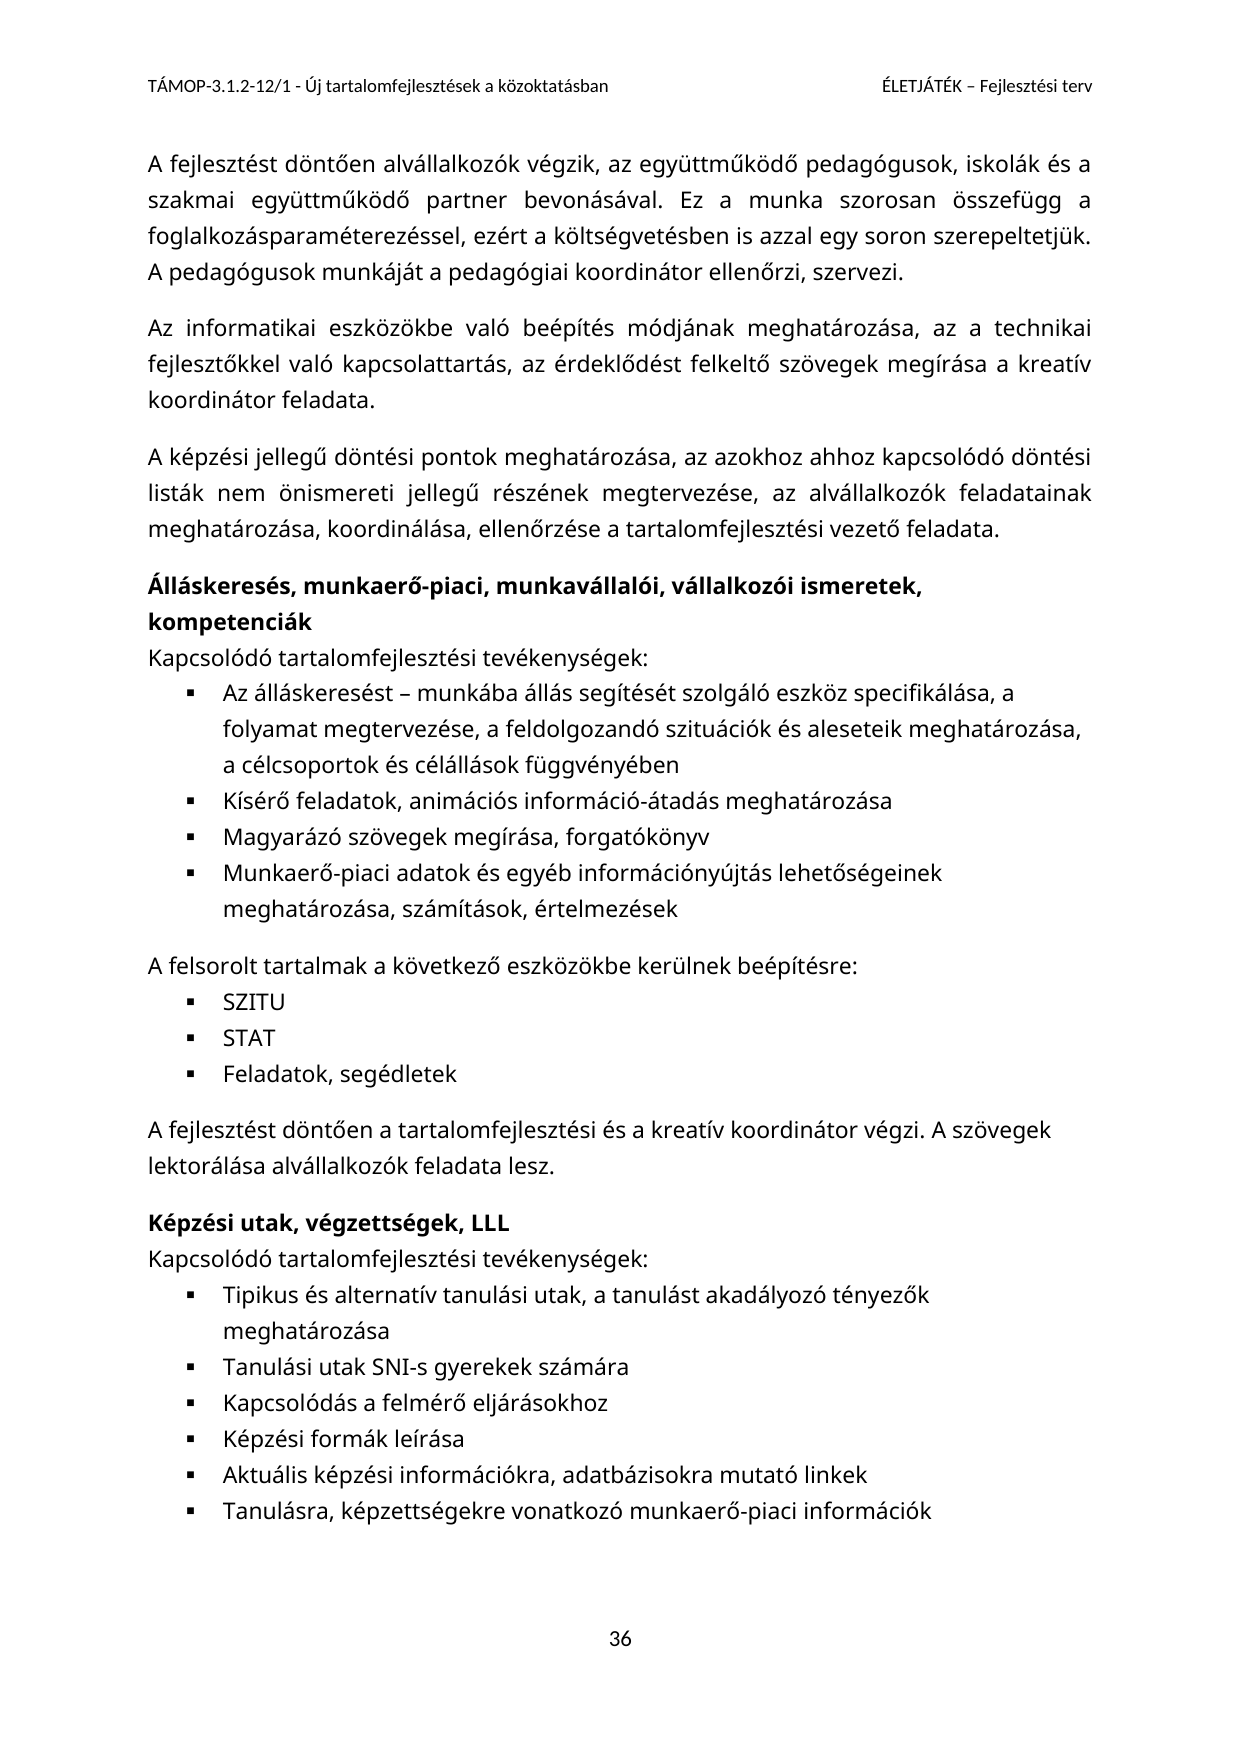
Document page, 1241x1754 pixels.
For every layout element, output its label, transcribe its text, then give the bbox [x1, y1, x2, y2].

list Munkaerő-piaci adatok és egyéb információnyújtás lehetőségeinek meghatározása, számítások, értelmezések [185, 857, 1092, 924]
text Kapcsolódó tartalomfejlesztési tevékenységek: [148, 1243, 1092, 1274]
list Tanulásra, képzettségekre vonatkozó munkaerő-piaci információk [185, 1494, 1092, 1526]
list Kísérő feladatok, animációs információ-átadás meghatározása [185, 785, 1092, 816]
list Tipikus és alternatív tanulási utak, a tanulást akadályozó tényezők meghatározása [185, 1279, 1092, 1346]
text Az informatikai eszközökbe való beépítés módjának meghatározása, az a technikai fejlesztőkkel való kapcsolattartás, az érdeklődést felkeltő szövegek megírása a kreatív koordinátor feladata. [148, 312, 1092, 415]
list Az álláskeresést – munkába állás segítését szolgáló eszköz specifikálása, a folyamat megtervezése, a feldolgozandó szituációk és aleseteik meghatározása, a célcsoportok és célállások függvényében [185, 677, 1092, 781]
text A felsorolt tartalmak a következő eszközökbe kerülnek beépítésre: [148, 950, 1092, 981]
text A képzési jellegű döntési pontok meghatározása, az azokhoz ahhoz kapcsolódó döntési listák nem önismereti jellegű részének megtervezése, az alvállalkozók feladatainak meghatározása, koordinálása, ellenőrzése a tartalomfejlesztési vezető feladata. [148, 441, 1092, 544]
list Feladatok, segédletek [185, 1058, 1092, 1089]
list Aktuális képzési információkra, adatbázisokra mutató linkek [185, 1459, 1092, 1490]
subtitle Képzési utak, végzettségek, LLL [148, 1207, 1092, 1238]
list Kapcsolódás a felmérő eljárásokhoz [185, 1387, 1092, 1418]
text Kapcsolódó tartalomfejlesztési tevékenységek: [148, 641, 1092, 673]
list STAT [185, 1022, 1092, 1053]
list Képzési formák leírása [185, 1423, 1092, 1454]
subtitle Álláskeresés, munkaerő-piaci, munkavállalói, vállalkozói ismeretek, kompetenciák [148, 569, 1092, 637]
list SZITU [185, 986, 1092, 1017]
list Magyarázó szövegek megírása, forgatókönyv [185, 821, 1092, 852]
list Tanulási utak SNI-s gyerekek számára [185, 1351, 1092, 1382]
text A fejlesztést döntően alvállalkozók végzik, az együttműködő pedagógusok, iskolák és a szakmai együttműködő partner bevonásával. Ez a munka szorosan összefügg a foglalkozásparaméterezéssel, ezért a költségvetésben is azzal egy soron szerepeltetjük. A pedagógusok munkáját a pedagógiai koordinátor ellenőrzi, szervezi. [148, 148, 1092, 287]
text A fejlesztést döntően a tartalomfejlesztési és a kreatív koordinátor végzi. A szövegek lektorálása alvállalkozók feladata lesz. [148, 1114, 1092, 1182]
